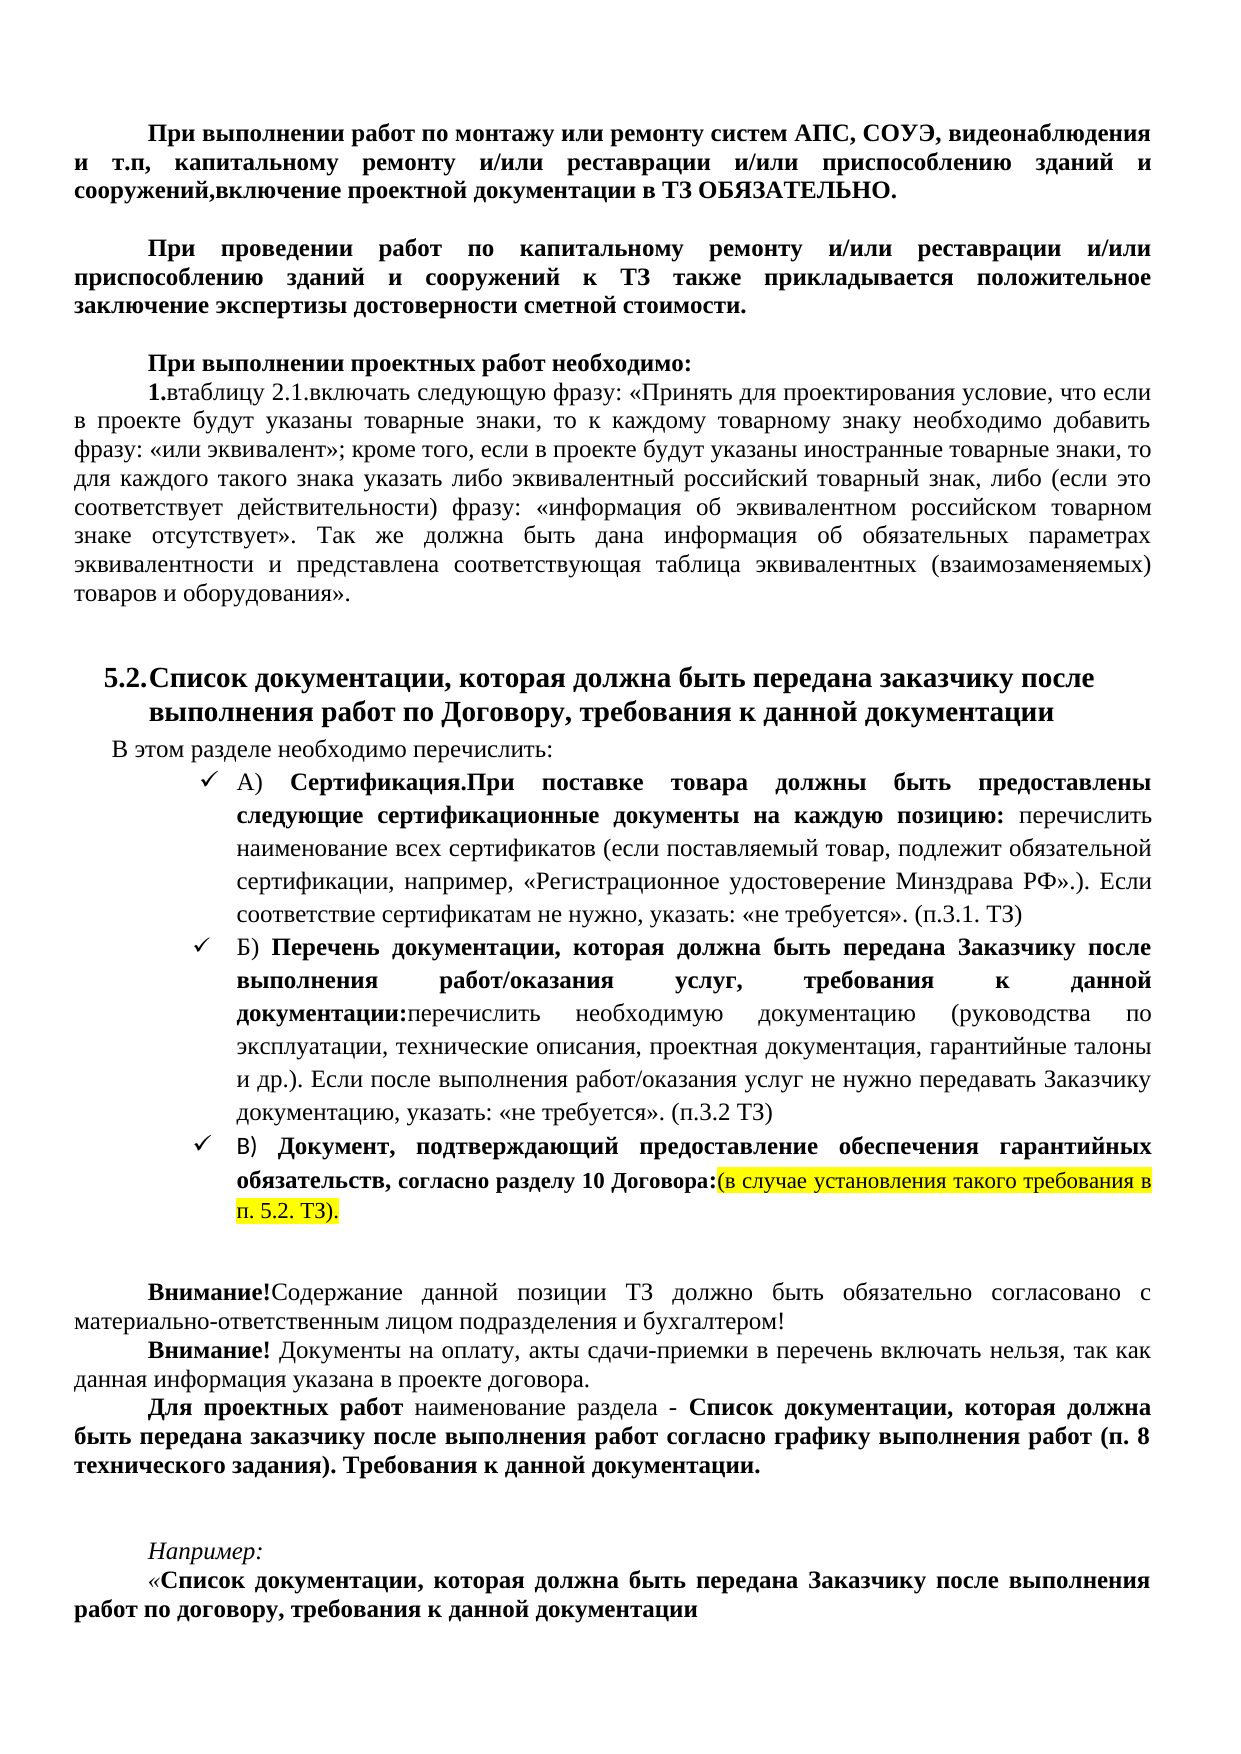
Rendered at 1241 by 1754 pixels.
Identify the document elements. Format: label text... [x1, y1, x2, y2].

text При выполнении работ по монтажу или ремонту систем АПС, СОУЭ, видеонаблюдения и т.п, капитальному ремонту и/или реставрации и/или приспособлению зданий и сооружений,включение проектной документации в ТЗ ОБЯЗАТЕЛЬНО. [74, 118, 1152, 204]
text Для проектных работ наименование раздела - Список документации, которая должна быть передана заказчику после выполнения работ согласно графику выполнения работ (п. 8 технического задания). Требования к данной документации. [74, 1392, 1152, 1479]
text «Список документации, которая должна быть передана Заказчику после выполнения работ по договору, требования к данной документации [74, 1565, 1152, 1622]
list В) Документ, подтверждающий предоставление обеспечения гарантийных обязательств, согласно разделу 10 Договора:(в случае установления такого требования в п. 5.2. ТЗ). [192, 1130, 1152, 1224]
list Б) Перечень документации, которая должна быть передана Заказчику после выполнения работ/оказания услуг, требования к данной документации:перечислить необходимую документацию (руководства по эксплуатации, технические описания, проектная документация, гарантийные талоны и др.). Если после выполнения работ/оказания услуг не нужно передавать Заказчику документацию, указать: «не требуется». (п.3.2 ТЗ) [192, 932, 1152, 1126]
list А) Сертификация.При поставке товара должны быть предоставлены следующие сертификационные документы на каждую позицию: перечислить наименование всех сертификатов (если поставляемый товар, подлежит обязательной сертификации, например, «Регистрационное удостоверение Минздрава РФ».). Если соответствие сертификатам не нужно, указать: «не требуется». (п.3.1. ТЗ) [199, 767, 1152, 928]
text Например: [74, 1536, 1152, 1565]
text При проведении работ по капитальному ремонту и/или реставрации и/или приспособлению зданий и сооружений к ТЗ также прикладывается положительное заключение экспертизы достоверности сметной стоимости. [74, 233, 1152, 319]
text 1.втаблицу 2.1.включать следующую фразу: «Принять для проектирования условие, что если в проекте будут указаны товарные знаки, то к каждому товарному знаку необходимо добавить фразу: «или эквивалент»; кроме того, если в проекте будут указаны иностранные товарные знаки, то для каждого такого знака указать либо эквивалентный российский товарный знак, либо (если это соответствует действительности) фразу: «информация об эквивалентном российском товарном знаке отсутствует». Так же должна быть дана информация об обязательных параметрах эквивалентности и представлена соответствующая таблица эквивалентных (взаимозаменяемых) товаров и оборудования». [74, 377, 1152, 607]
text Внимание!Содержание данной позиции ТЗ должно быть обязательно согласовано с материально-ответственным лицом подразделения и бухгалтером! [74, 1277, 1152, 1335]
text При выполнении проектных работ необходимо: [74, 348, 1152, 377]
list В этом разделе необходимо перечислить: [111, 734, 1152, 763]
text Внимание! Документы на оплату, акты сдачи-приемки в перечень включать нельзя, так как данная информация указана в проекте договора. [74, 1335, 1152, 1392]
subtitle Список документации, которая должна быть передана заказчику после выполнения работ по Договору, требования к данной документации [103, 661, 1152, 728]
